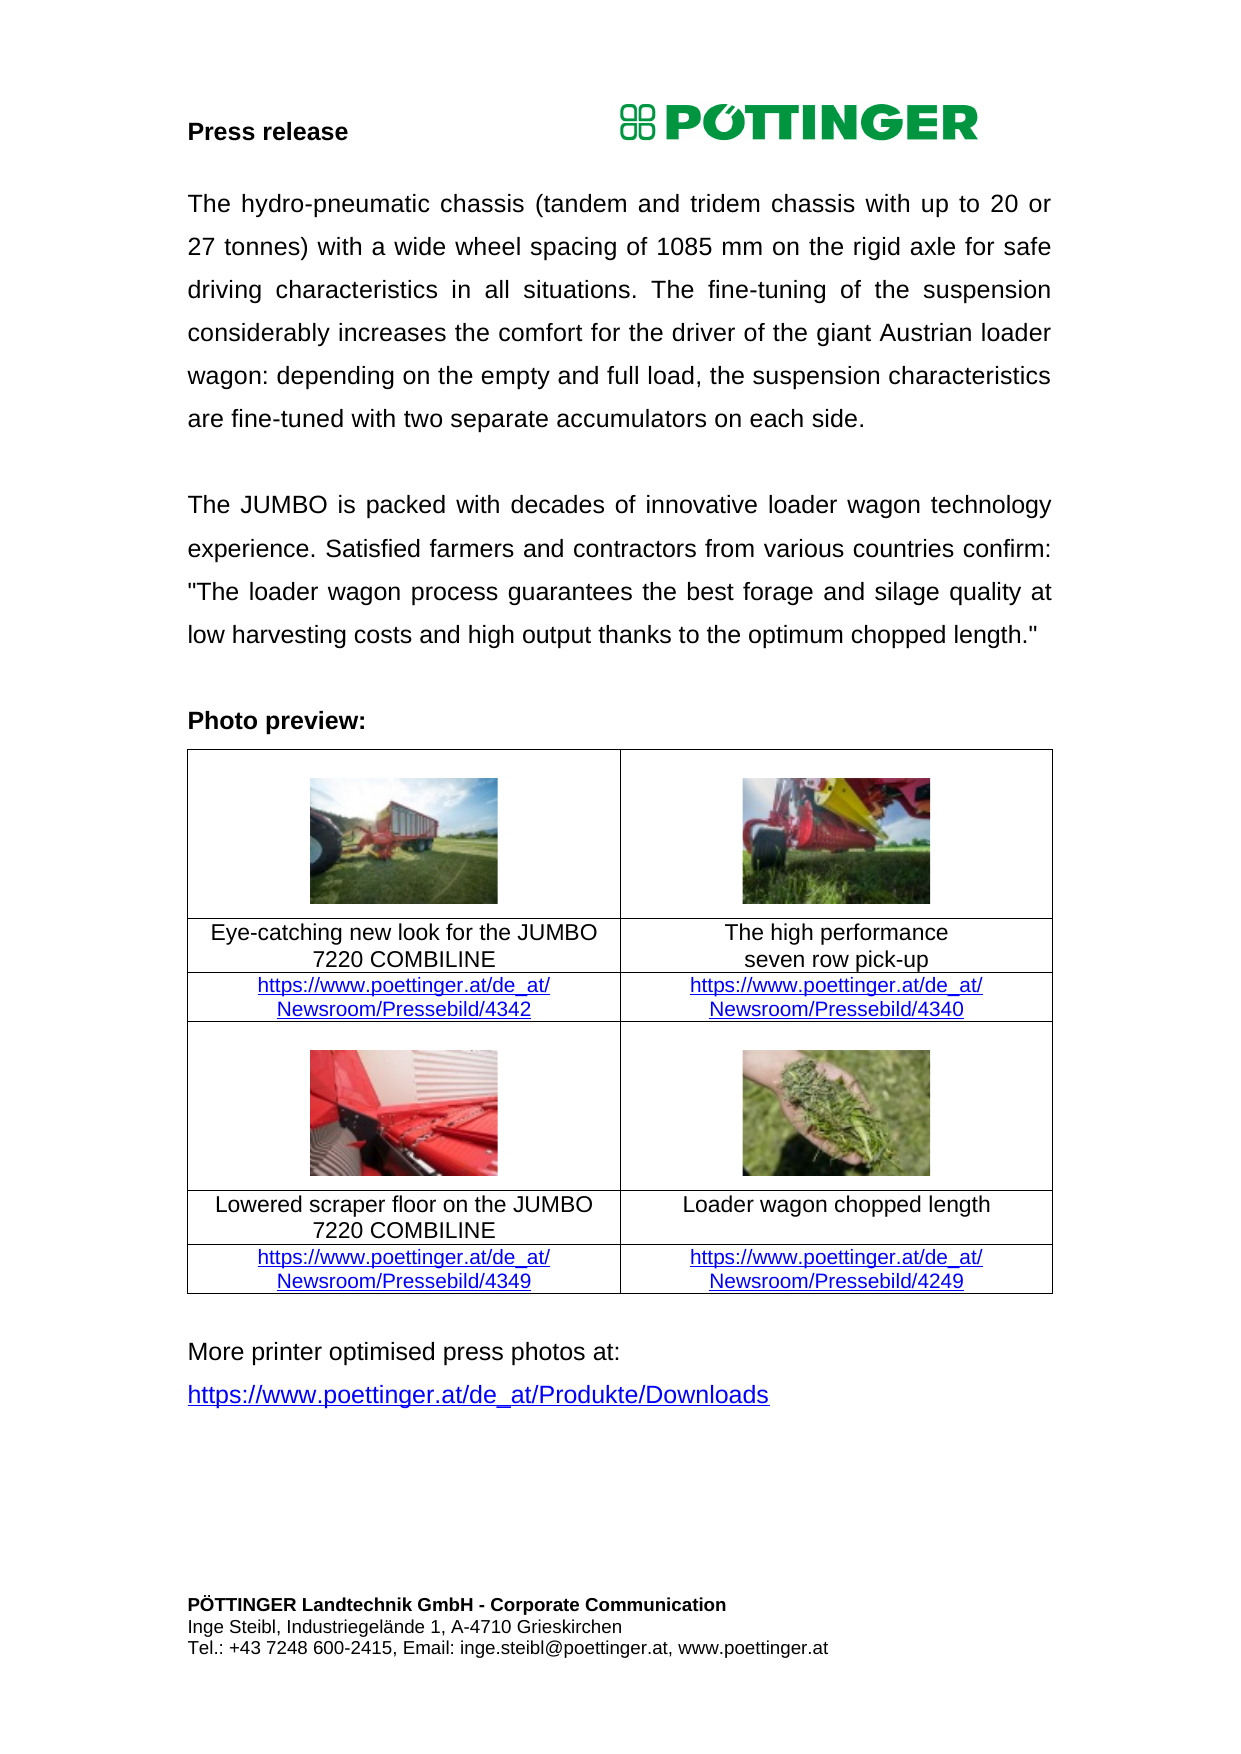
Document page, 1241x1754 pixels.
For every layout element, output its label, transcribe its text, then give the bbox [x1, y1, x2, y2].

picture [310, 1050, 498, 1176]
table_cell https://www.poettinger.at/de_at/Newsroom/Pressebild/4349 [188, 1245, 620, 1293]
picture [742, 778, 930, 904]
table_cell [188, 1022, 620, 1190]
picture [742, 1050, 930, 1176]
text https://www.poettinger.at/de_at/Produkte/Downloads [187, 1380, 1053, 1409]
table_cell The high performance seven row pick-up [621, 919, 1052, 972]
table_header [621, 750, 1052, 918]
text The JUMBO is packed with decades of innovative loader wagon technology experience. Satisfied farmers and contractors from various countries confirm: "The loader wagon process guarantees the best forage and silage quality at low harvesting costs and high output thanks to the optimum chopped length." [187, 490, 1053, 648]
picture [619, 102, 979, 141]
table_cell https://www.poettinger.at/de_at/Newsroom/Pressebild/4249 [621, 1245, 1052, 1293]
table_cell https://www.poettinger.at/de_at/Newsroom/Pressebild/4342 [188, 973, 620, 1021]
table_cell Loader wagon chopped length [621, 1191, 1052, 1244]
picture [310, 778, 498, 904]
text More printer optimised press photos at: [187, 1337, 1053, 1366]
table_cell Eye-catching new look for the JUMBO 7220 COMBILINE [188, 919, 620, 972]
text Photo preview: [187, 706, 1053, 735]
table_cell https://www.poettinger.at/de_at/Newsroom/Pressebild/4340 [621, 973, 1052, 1021]
text The hydro-pneumatic chassis (tandem and tridem chassis with up to 20 or 27 tonnes) with a wide wheel spacing of 1085 mm on the rigid axle for safe driving characteristics in all situations. The fine-tuning of the suspension considerably increases the comfort for the driver of the giant Austrian loader wagon: depending on the empty and full load, the suspension characteristics are fine-tuned with two separate accumulators on each side. [187, 188, 1053, 433]
table_header [188, 750, 620, 918]
table_cell Lowered scraper floor on the JUMBO 7220 COMBILINE [188, 1191, 620, 1244]
table_cell [621, 1022, 1052, 1190]
